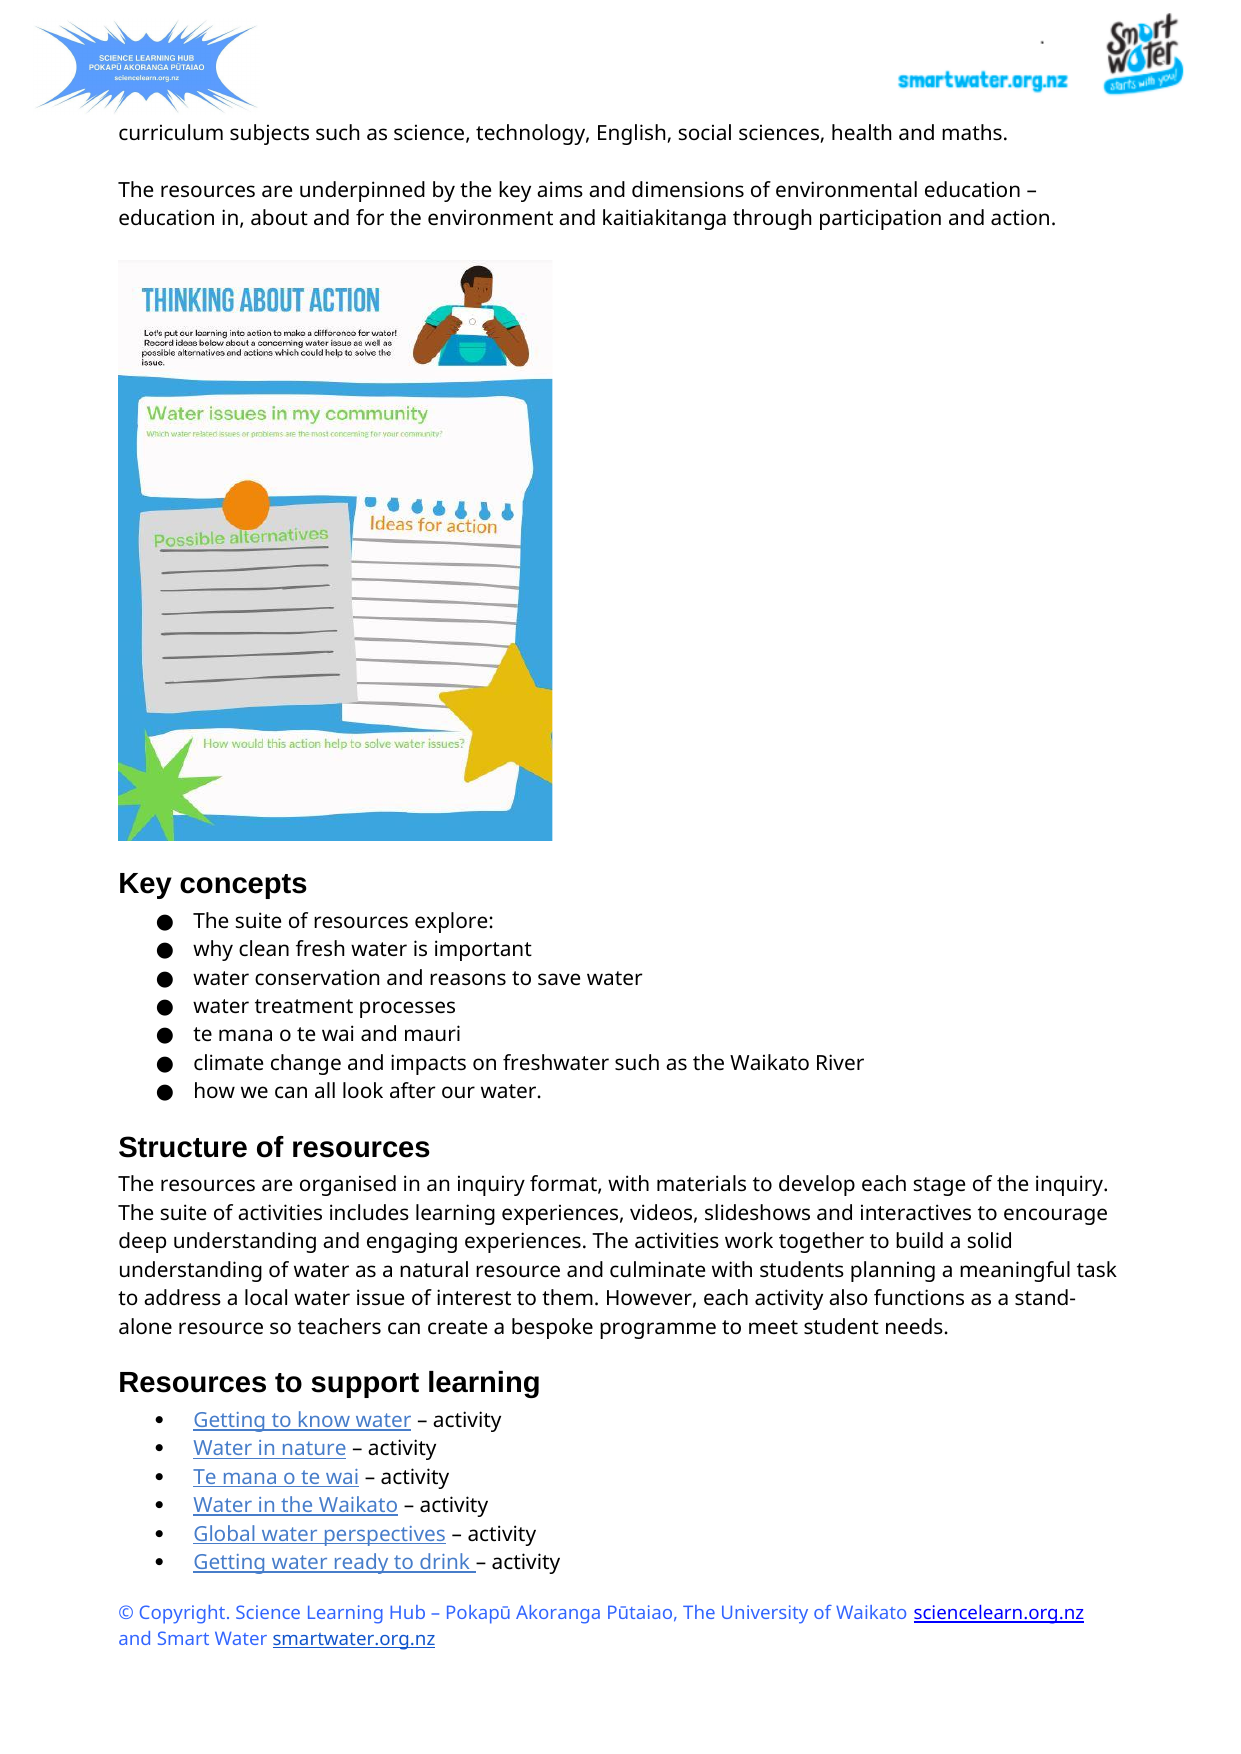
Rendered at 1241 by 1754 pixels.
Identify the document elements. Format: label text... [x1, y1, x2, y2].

subtitle Key concepts [118, 866, 1122, 899]
list Water in nature – activity [156, 1433, 1122, 1462]
list te mana o te wai and mauri [156, 1019, 1122, 1048]
list Getting water ready to drink – activity [156, 1547, 1122, 1576]
subtitle Resources to support learning [118, 1365, 1122, 1399]
list water conservation and reasons to save water [156, 963, 1122, 991]
list Getting to know water – activity [156, 1405, 1122, 1433]
picture [874, 8, 1204, 106]
list water treatment processes [156, 991, 1122, 1019]
text The resources are underpinned by the key aims and dimensions of environmental education – education in, about and for the environment and kaitiakitanga through participation and action. [118, 175, 1122, 232]
list why clean fresh water is important [156, 934, 1122, 963]
list climate change and impacts on freshwater such as the Waikato River [156, 1048, 1122, 1076]
picture [118, 260, 553, 841]
list The suite of resources explore: [156, 906, 1122, 934]
subtitle Structure of resources [118, 1130, 1122, 1163]
list Te mana o te wai – activity [156, 1462, 1122, 1490]
list Water in the Waikato – activity [156, 1490, 1122, 1519]
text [118, 118, 1122, 147]
picture [33, 18, 260, 115]
text The resources are organised in an inquiry format, with materials to develop each stage of the inquiry. The suite of activities includes learning experiences, videos, slideshows and interactives to encourage deep understanding and engaging experiences. The activities work together to build a solid understanding of water as a natural resource and culminate with students planning a meaningful task to address a local water issue of interest to them. However, each activity also functions as a stand-alone resource so teachers can create a bespoke programme to meet student needs. [118, 1169, 1122, 1340]
list how we can all look after our water. [156, 1076, 1122, 1105]
list Global water perspectives – activity [156, 1519, 1122, 1547]
